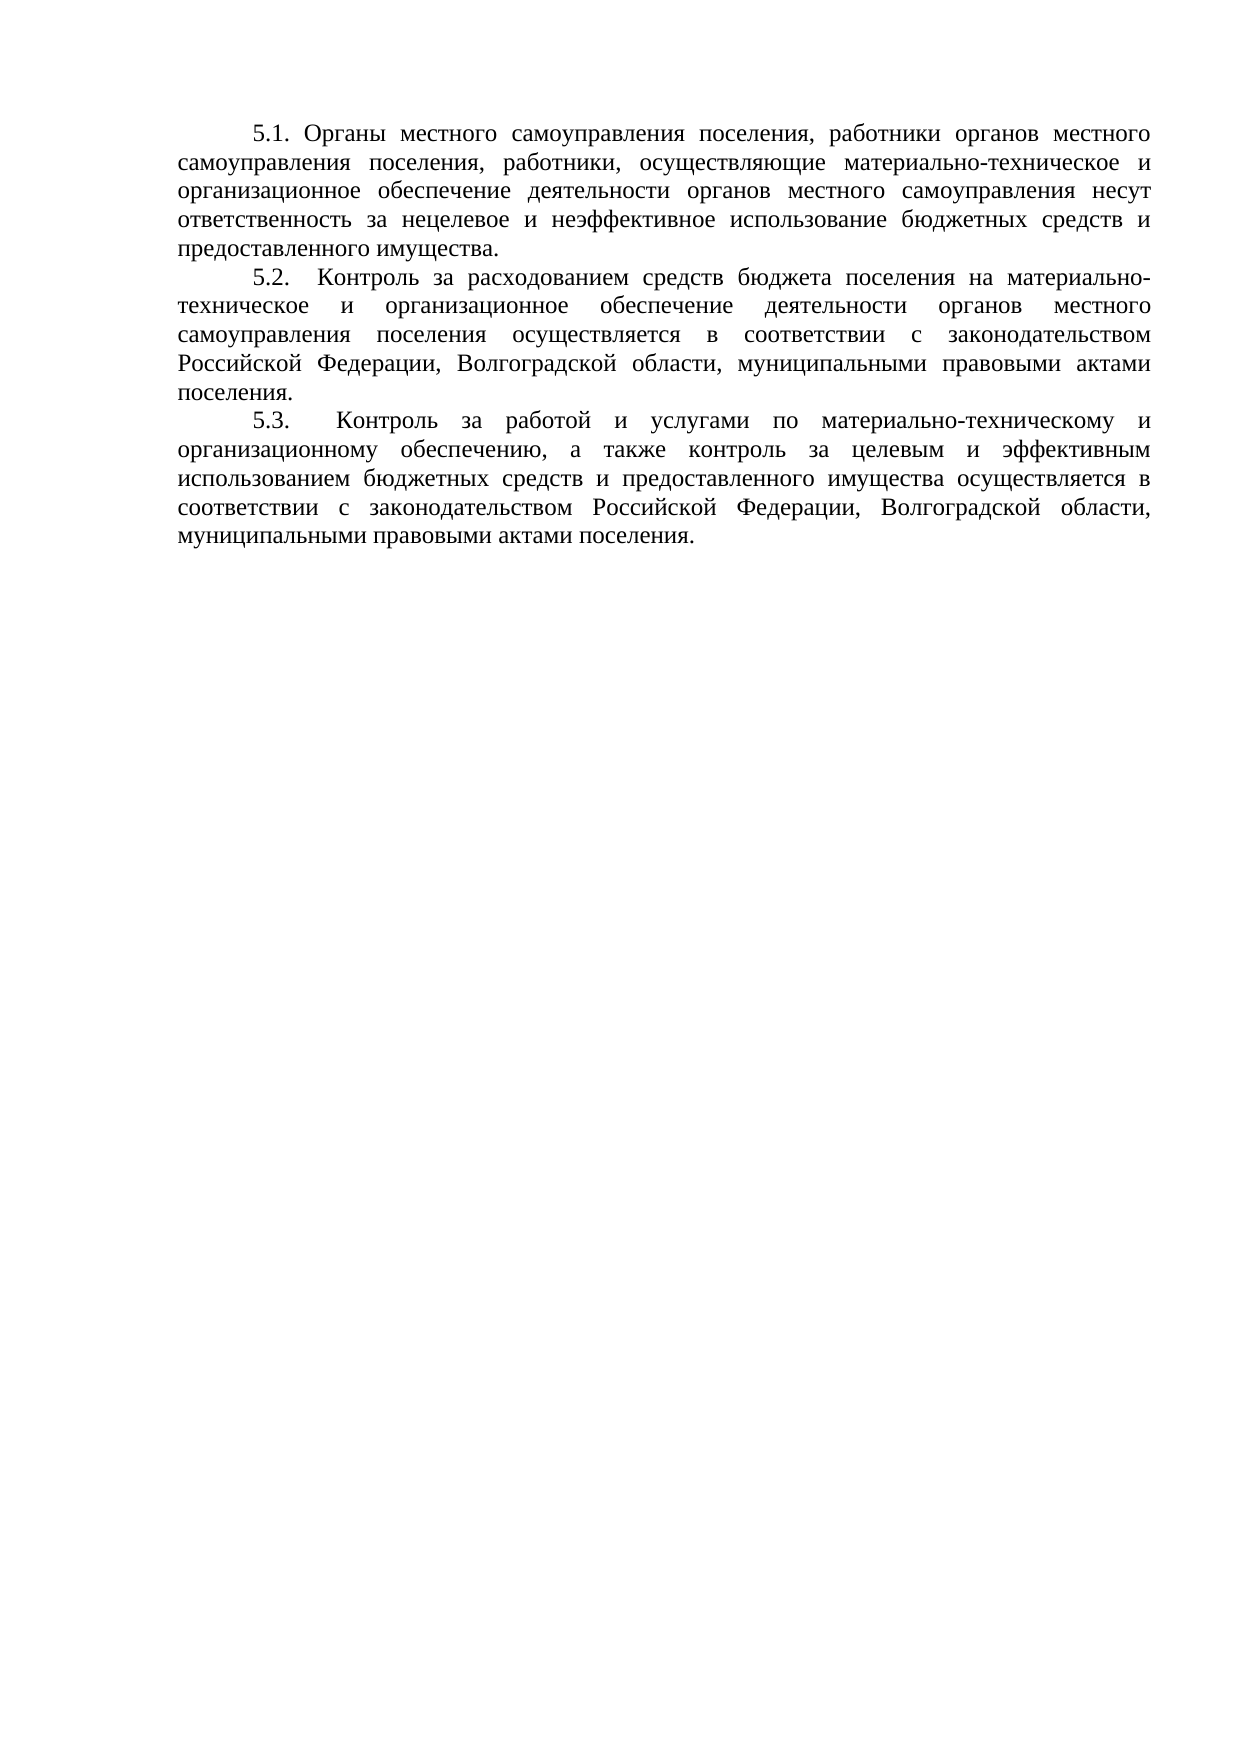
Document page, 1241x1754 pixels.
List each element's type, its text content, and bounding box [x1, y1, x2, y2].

text 5.2. Контроль за расходованием средств бюджета поселения на материально-техническое и организационное обеспечение деятельности органов местного самоуправления поселения осуществляется в соответствии с законодательством Российской Федерации, Волгоградской области, муниципальными правовыми актами поселения. [177, 262, 1152, 406]
text 5.3. Контроль за работой и услугами по материально-техническому и организационному обеспечению, а также контроль за целевым и эффективным использованием бюджетных средств и предоставленного имущества осуществляется в соответствии с законодательством Российской Федерации, Волгоградской области, муниципальными правовыми актами поселения. [177, 406, 1152, 549]
text 5.1. Органы местного самоуправления поселения, работники органов местного самоуправления поселения, работники, осуществляющие материально-техническое и организационное обеспечение деятельности органов местного самоуправления несут ответственность за нецелевое и неэффективное использование бюджетных средств и предоставленного имущества. [177, 118, 1152, 262]
